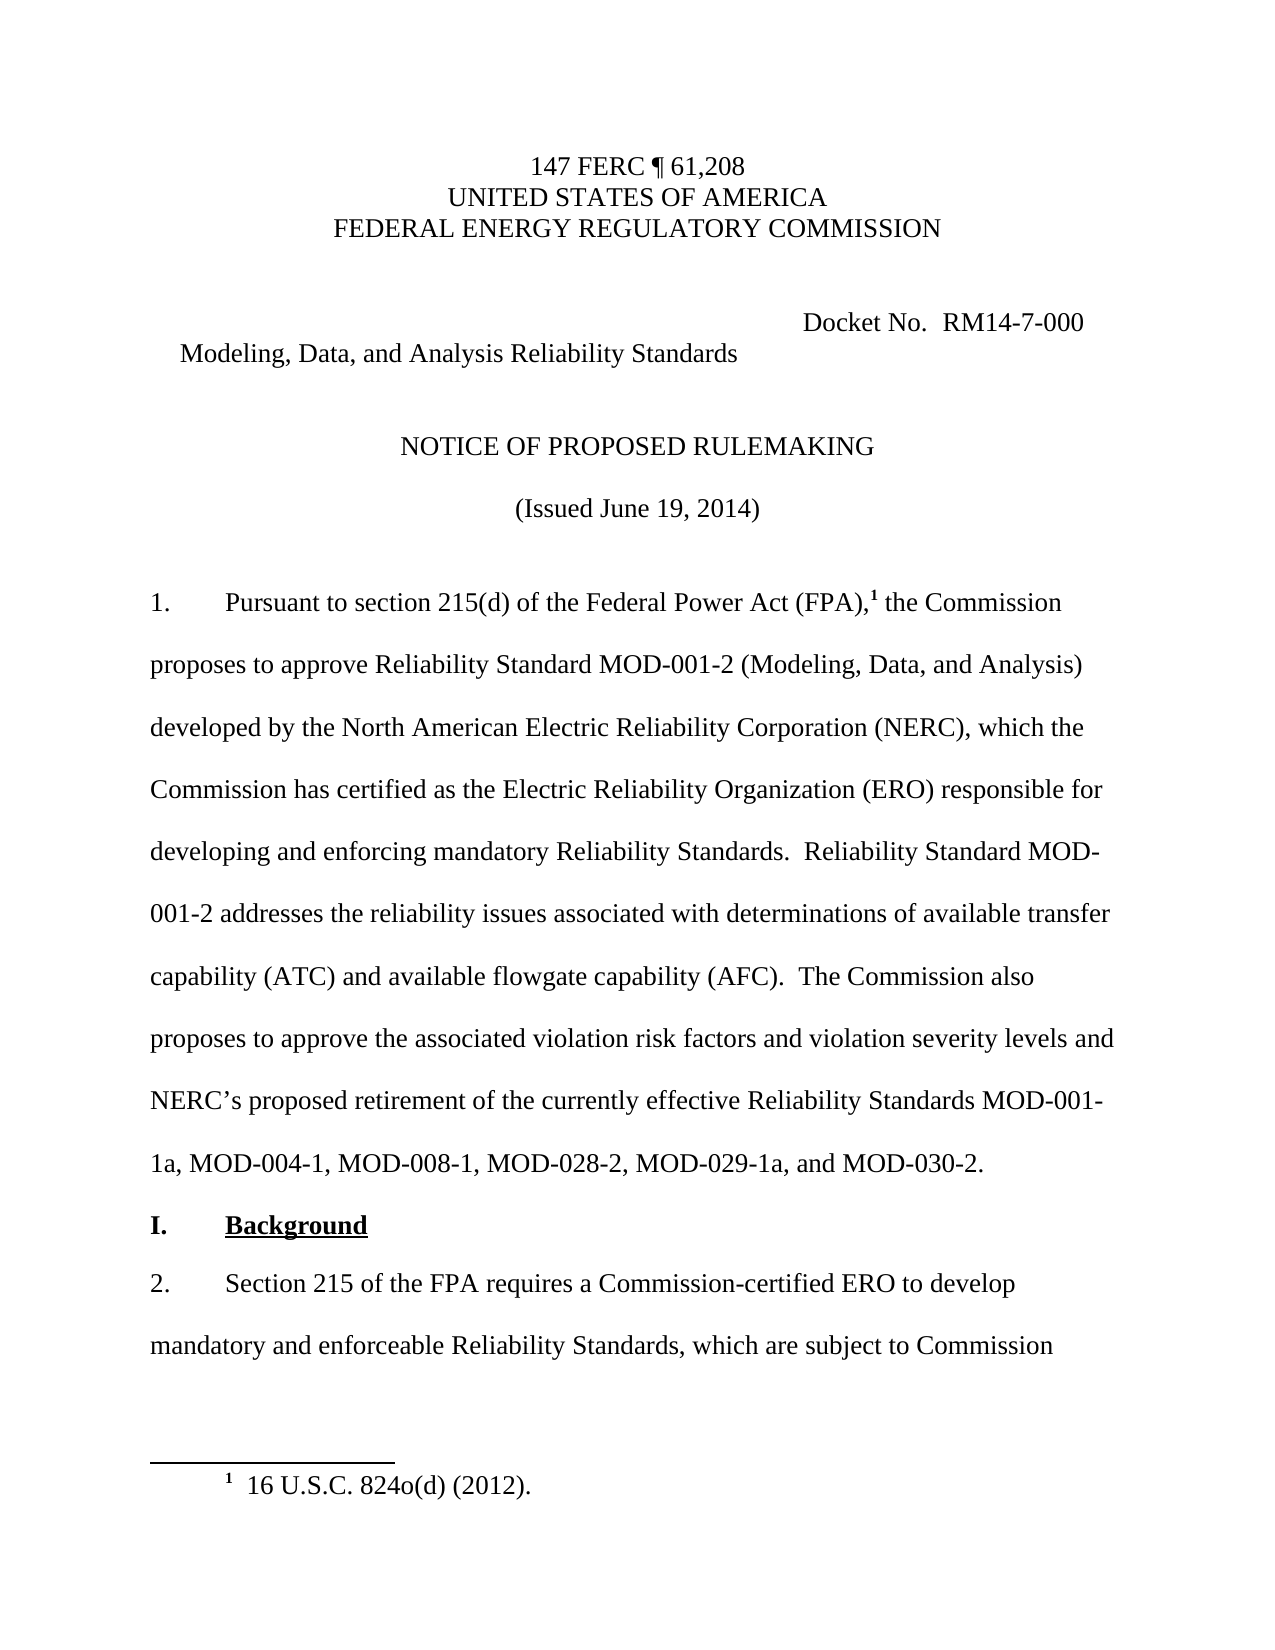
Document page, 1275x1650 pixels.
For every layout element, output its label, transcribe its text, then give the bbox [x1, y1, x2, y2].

text 147 FERC ¶ 61,208 [150, 150, 1125, 181]
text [150, 1267, 1125, 1361]
text (Issued June 19, 2014) [150, 493, 1125, 524]
text NOTICE OF PROPOSED RULEMAKING [150, 430, 1125, 461]
table_header RM14-7-000 [928, 306, 1125, 368]
table_header Modeling, Data, and Analysis Reliability Standards [150, 306, 768, 368]
subtitle Background [150, 1209, 1125, 1240]
text Pursuant to section 215(d) of the Federal Power Act (FPA), the Commission proposes to approve Reliability Standard MOD-001-2 (Modeling, Data, and Analysis) developed by the North American Electric Reliability Corporation (NERC), which the Commission has certified as the Electric Reliability Organization (ERO) responsible for developing and enforcing mandatory Reliability Standards. Reliability Standard MOD-001-2 addresses the reliability issues associated with determinations of available transfer capability (ATC) and available flowgate capability (AFC). The Commission also proposes to approve the associated violation risk factors and violation severity levels and NERC’s proposed retirement of the currently effective Reliability Standards MOD-001-1a, MOD-004-1, MOD-008-1, MOD-028-2, MOD-029-1a, and MOD-030-2. [150, 586, 1125, 1178]
table_header Docket No. [768, 306, 927, 368]
text UNITED STATES OF AMERICA [150, 181, 1125, 212]
text FEDERAL ENERGY REGULATORY COMMISSION [150, 212, 1125, 243]
